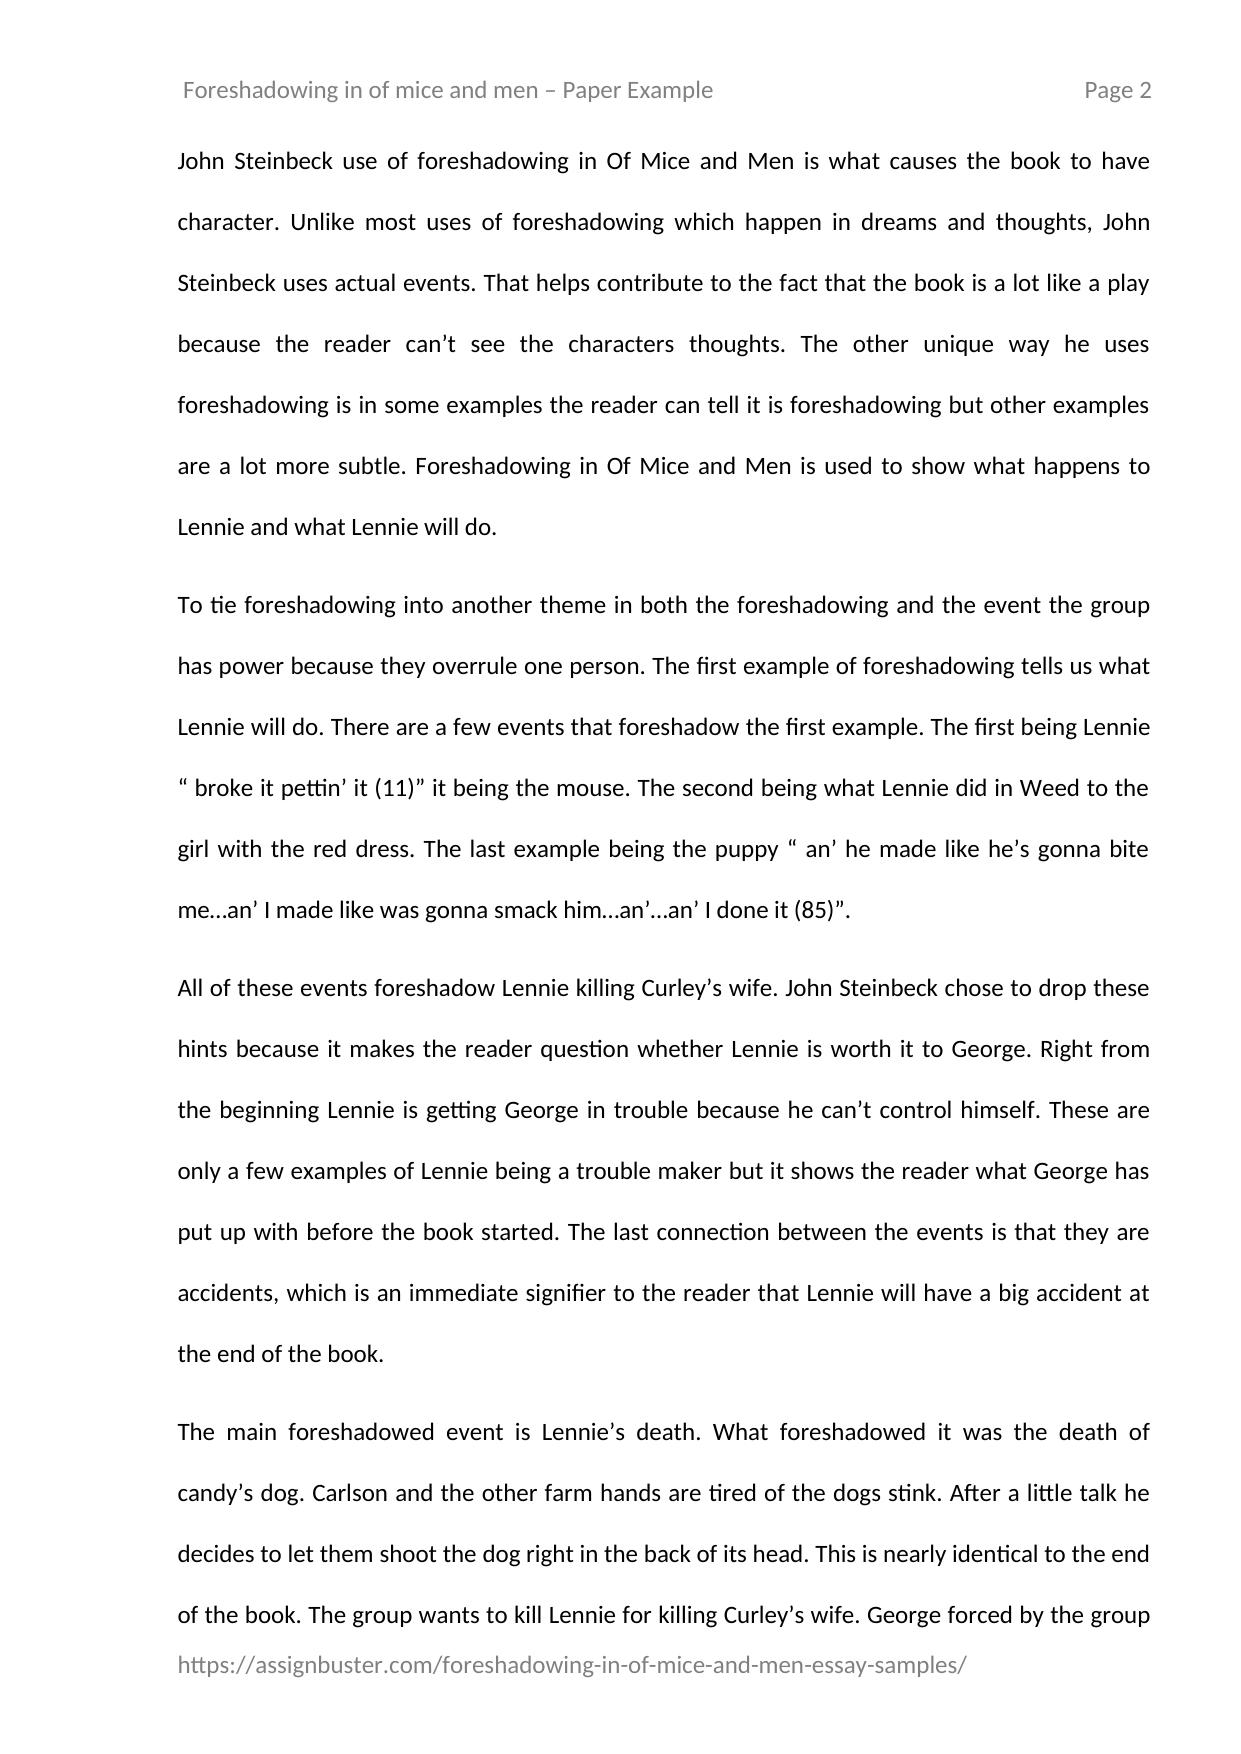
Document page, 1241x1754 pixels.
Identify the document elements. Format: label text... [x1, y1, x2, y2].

text John Steinbeck use of foreshadowing in Of Mice and Men is what causes the book to have character. Unlike most uses of foreshadowing which happen in dreams and thoughts, John Steinbeck uses actual events. That helps contribute to the fact that the book is a lot like a play because the reader can’t see the characters thoughts. The other unique way he uses foreshadowing is in some examples the reader can tell it is foreshadowing but other examples are a lot more subtle. Foreshadowing in Of Mice and Men is used to show what happens to Lennie and what Lennie will do. [177, 145, 1152, 542]
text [177, 1416, 1152, 1629]
text All of these events foreshadow Lennie killing Curley’s wife. John Steinbeck chose to drop these hints because it makes the reader question whether Lennie is worth it to George. Right from the beginning Lennie is getting George in trouble because he can’t control himself. These are only a few examples of Lennie being a trouble maker but it shows the reader what George has put up with before the book started. The last connection between the events is that they are accidents, which is an immediate signifier to the reader that Lennie will have a big accident at the end of the book. [177, 972, 1152, 1369]
text To tie foreshadowing into another theme in both the foreshadowing and the event the group has power because they overrule one person. The first example of foreshadowing tells us what Lennie will do. There are a few events that foreshadow the first example. The first being Lennie “ broke it pettin’ it (11)” it being the mouse. The second being what Lennie did in Weed to the girl with the red dress. The last example being the puppy “ an’ he made like he’s gonna bite me…an’ I made like was gonna smack him…an’…an’ I done it (85)”. [177, 589, 1152, 925]
